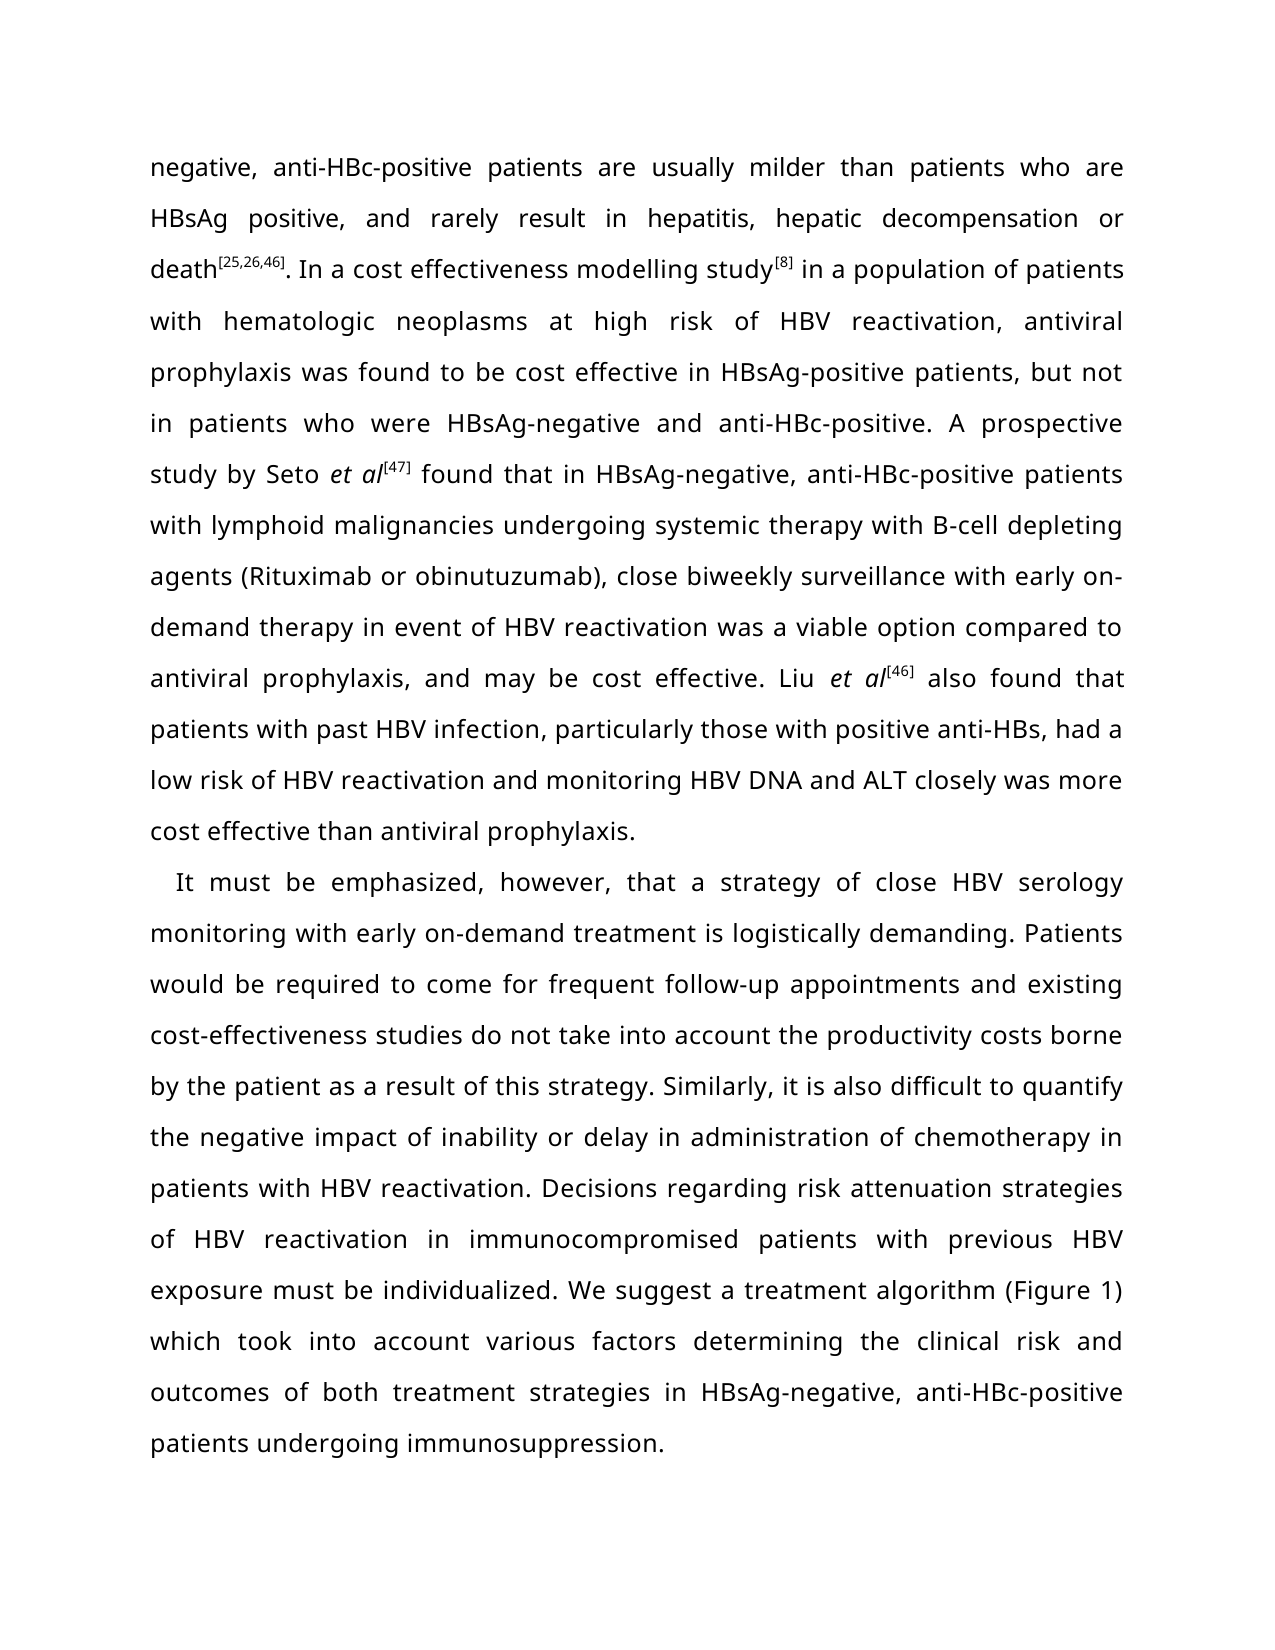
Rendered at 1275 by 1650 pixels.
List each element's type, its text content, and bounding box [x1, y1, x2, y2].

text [150, 150, 1125, 848]
text It must be emphasized, however, that a strategy of close HBV serology monitoring with early on-demand treatment is logistically demanding. Patients would be required to come for frequent follow-up appointments and existing cost-effectiveness studies do not take into account the productivity costs borne by the patient as a result of this strategy. Similarly, it is also difficult to quantify the negative impact of inability or delay in administration of chemotherapy in patients with HBV reactivation. Decisions regarding risk attenuation strategies of HBV reactivation in immunocompromised patients with previous HBV exposure must be individualized. We suggest a treatment algorithm (Figure 1) which took into account various factors determining the clinical risk and outcomes of both treatment strategies in HBsAg-negative, anti-HBc-positive patients undergoing immunosuppression. [150, 864, 1125, 1460]
